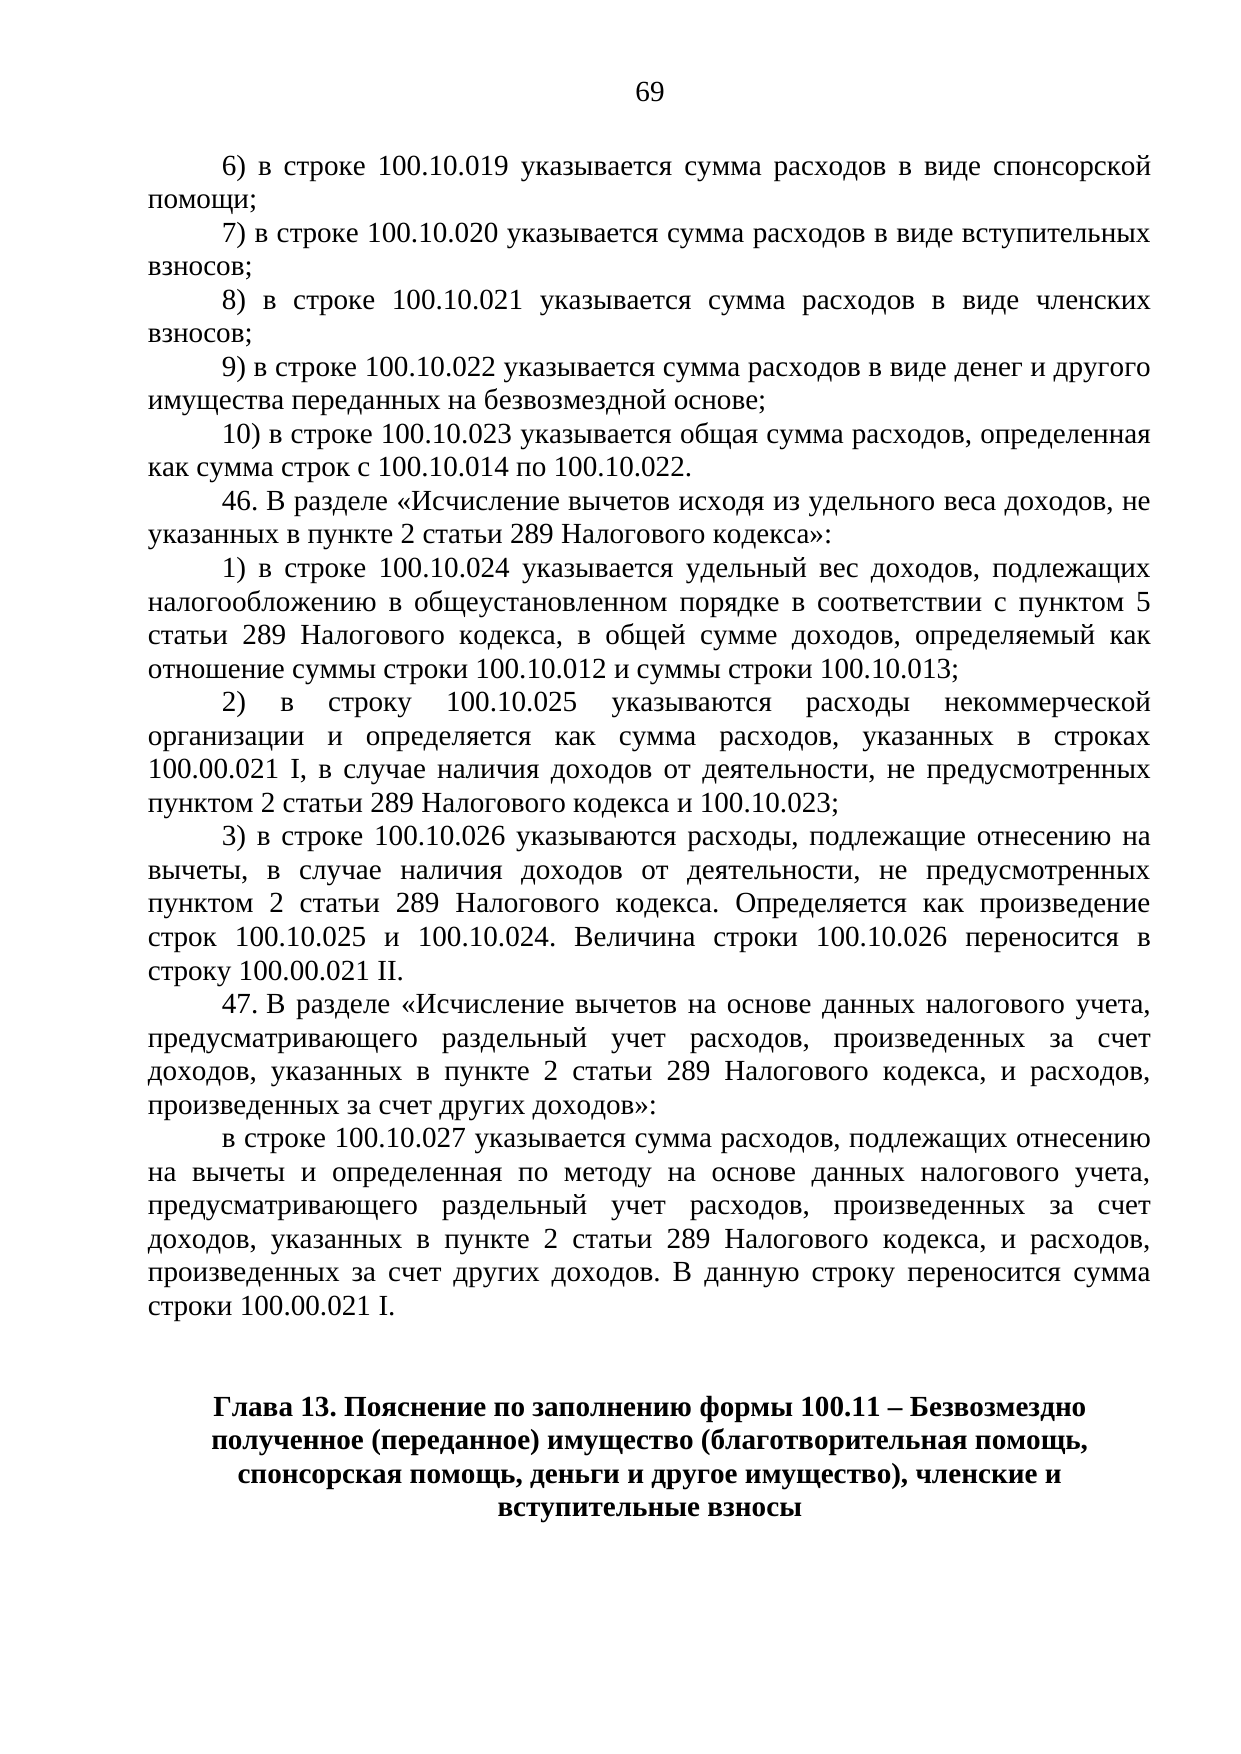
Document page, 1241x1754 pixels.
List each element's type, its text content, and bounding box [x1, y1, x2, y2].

text 6) в строке 100.10.019 указывается сумма расходов в виде спонсорской помощи; [148, 148, 1152, 215]
list В разделе «Исчисление вычетов исходя из удельного веса доходов, не указанных в пункте 2 статьи 289 Налогового кодекса»: [148, 483, 1152, 550]
text 1) в строке 100.10.024 указывается удельный вес доходов, подлежащих налогообложению в общеустановленном порядке в соответствии с пунктом 5 статьи 289 Налогового кодекса, в общей сумме доходов, определяемый как отношение суммы строки 100.10.012 и суммы строки 100.10.013; [148, 550, 1152, 684]
text 2) в строку 100.10.025 указываются расходы некоммерческой организации и определяется как сумма расходов, указанных в строках 100.00.021 I, в случае наличия доходов от деятельности, не предусмотренных пунктом 2 статьи 289 Налогового кодекса и 100.10.023; [148, 684, 1152, 818]
text 7) в строке 100.10.020 указывается сумма расходов в виде вступительных взносов; [148, 215, 1152, 282]
text Глава 13. Пояснение по заполнению формы 100.11 – Безвозмездно полученное (переданное) имущество (благотворительная помощь, спонсорская помощь, деньги и другое имущество), членские и вступительные взносы [148, 1389, 1152, 1523]
list В разделе «Исчисление вычетов на основе данных налогового учета, предусматривающего раздельный учет расходов, произведенных за счет доходов, указанных в пункте 2 статьи 289 Налогового кодекса, и расходов, произведенных за счет других доходов»: [148, 986, 1152, 1120]
text 10) в строке 100.10.023 указывается общая сумма расходов, определенная как сумма строк с 100.10.014 по 100.10.022. [148, 416, 1152, 483]
text в строке 100.10.027 указывается сумма расходов, подлежащих отнесению на вычеты и определенная по методу на основе данных налогового учета, предусматривающего раздельный учет расходов, произведенных за счет доходов, указанных в пункте 2 статьи 289 Налогового кодекса, и расходов, произведенных за счет других доходов. В данную строку переносится сумма строки 100.00.021 I. [148, 1120, 1152, 1322]
text 9) в строке 100.10.022 указывается сумма расходов в виде денег и другого имущества переданных на безвозмездной основе; [148, 349, 1152, 416]
text 3) в строке 100.10.026 указываются расходы, подлежащие отнесению на вычеты, в случае наличия доходов от деятельности, не предусмотренных пунктом 2 статьи 289 Налогового кодекса. Определяется как произведение строк 100.10.025 и 100.10.024. Величина строки 100.10.026 переносится в строку 100.00.021 II. [148, 818, 1152, 986]
text 8) в строке 100.10.021 указывается сумма расходов в виде членских взносов; [148, 282, 1152, 349]
